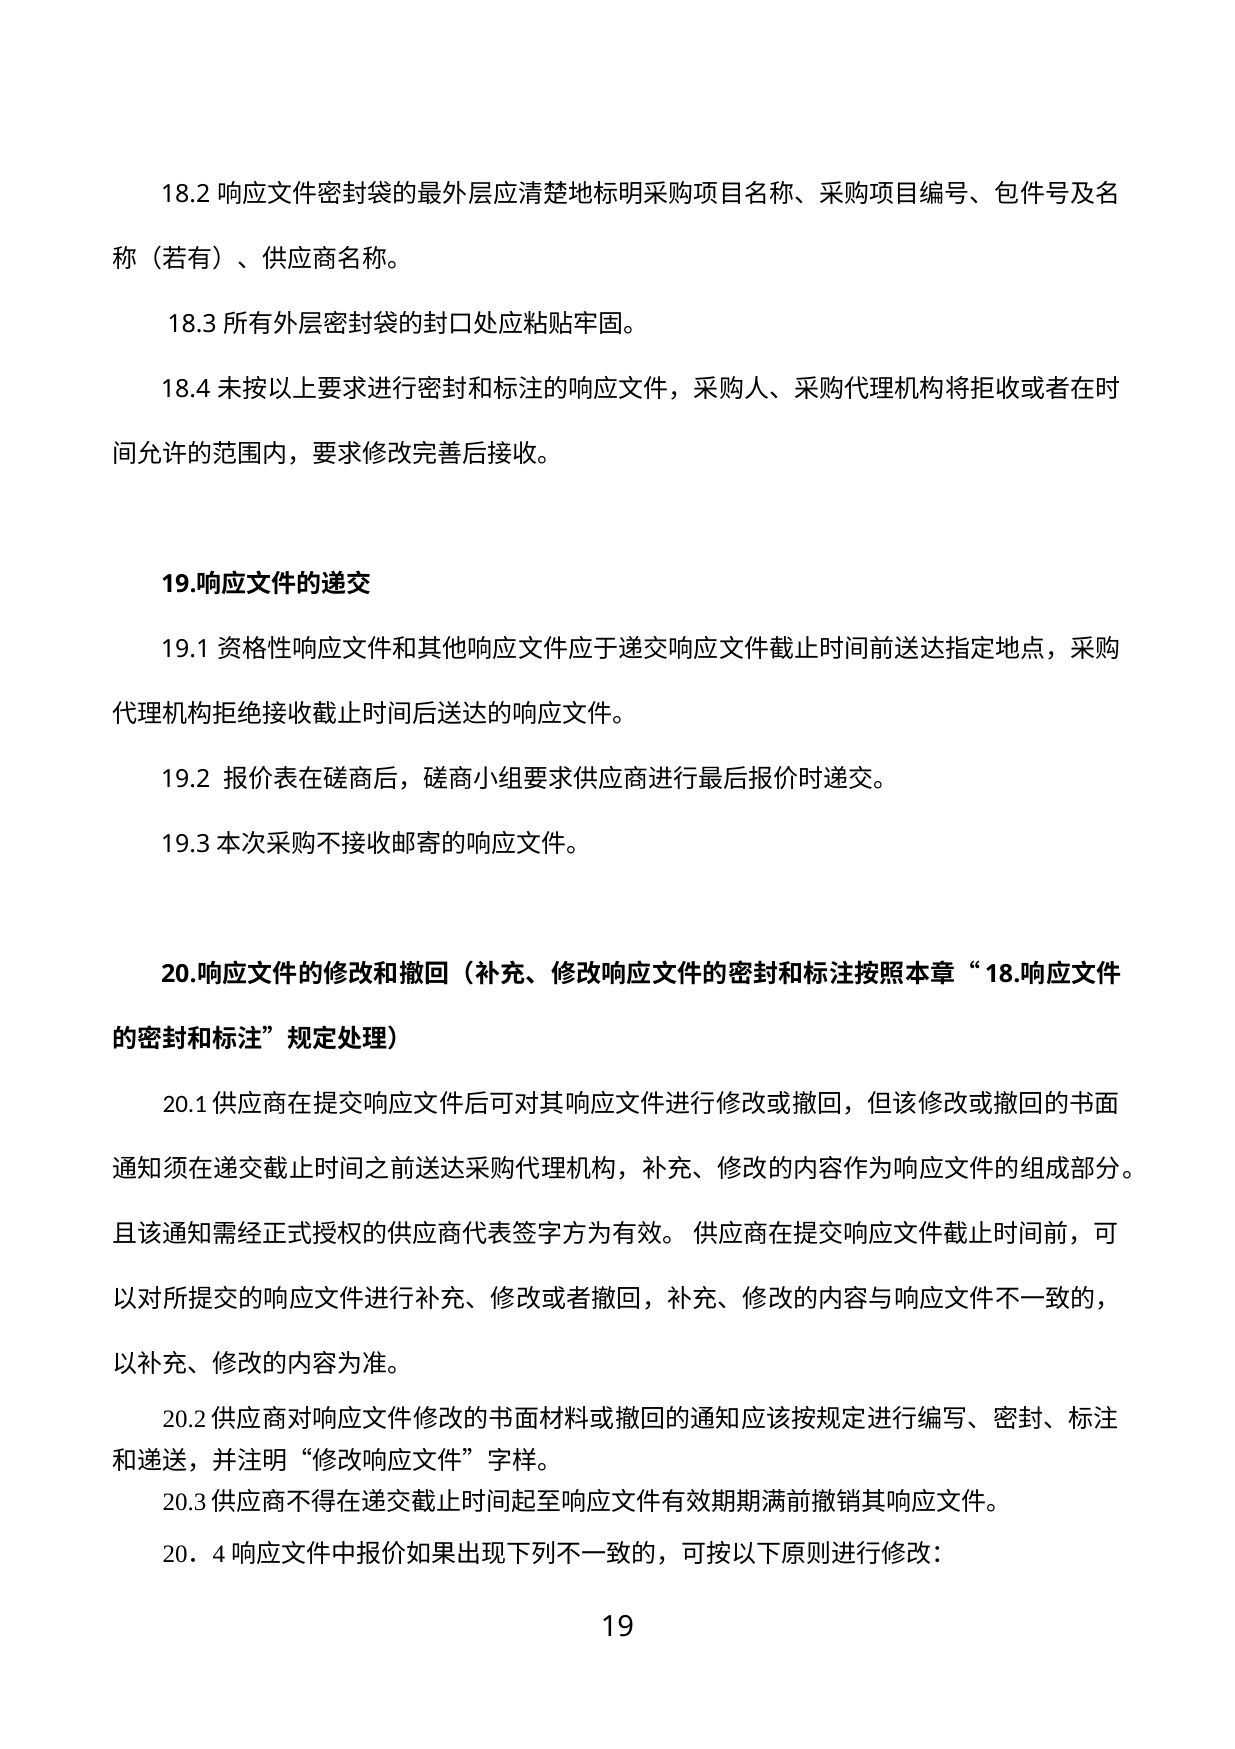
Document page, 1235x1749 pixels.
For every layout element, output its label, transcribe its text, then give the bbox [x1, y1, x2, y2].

text 20.响应文件的修改和撤回（补充、修改响应文件的密封和标注按照本章“18.响应文件的密封和标注”规定处理） [112, 939, 1122, 1069]
text 19.2 报价表在磋商后，磋商小组要求供应商进行最后报价时递交。 [112, 744, 1122, 809]
text 20．4 响应文件中报价如果出现下列不一致的，可按以下原则进行修改： [112, 1519, 1122, 1584]
text 20.3供应商不得在递交截止时间起至响应文件有效期期满前撤销其响应文件。 [112, 1477, 1122, 1519]
text 18.2 响应文件密封袋的最外层应清楚地标明采购项目名称、采购项目编号、包件号及名称（若有）、供应商名称。 [112, 159, 1122, 289]
text 20.1供应商在提交响应文件后可对其响应文件进行修改或撤回，但该修改或撤回的书面通知须在递交截止时间之前送达采购代理机构，补充、修改的内容作为响应文件的组成部分。且该通知需经正式授权的供应商代表签字方为有效。 供应商在提交响应文件截止时间前，可以对所提交的响应文件进行补充、修改或者撤回，补充、修改的内容与响应文件不一致的，以补充、修改的内容为准。 [112, 1069, 1122, 1394]
text 19.响应文件的递交 [112, 549, 1122, 614]
text 19.3 本次采购不接收邮寄的响应文件。 [112, 809, 1122, 874]
text 19.1 资格性响应文件和其他响应文件应于递交响应文件截止时间前送达指定地点，采购代理机构拒绝接收截止时间后送达的响应文件。 [112, 614, 1122, 744]
text 18.3 所有外层密封袋的封口处应粘贴牢固。 [112, 289, 1122, 354]
text 18.4 未按以上要求进行密封和标注的响应文件，采购人、采购代理机构将拒收或者在时间允许的范围内，要求修改完善后接收。 [112, 354, 1122, 484]
text 20.2供应商对响应文件修改的书面材料或撤回的通知应该按规定进行编写、密封、标注和递送，并注明“修改响应文件”字样。 [112, 1394, 1122, 1477]
